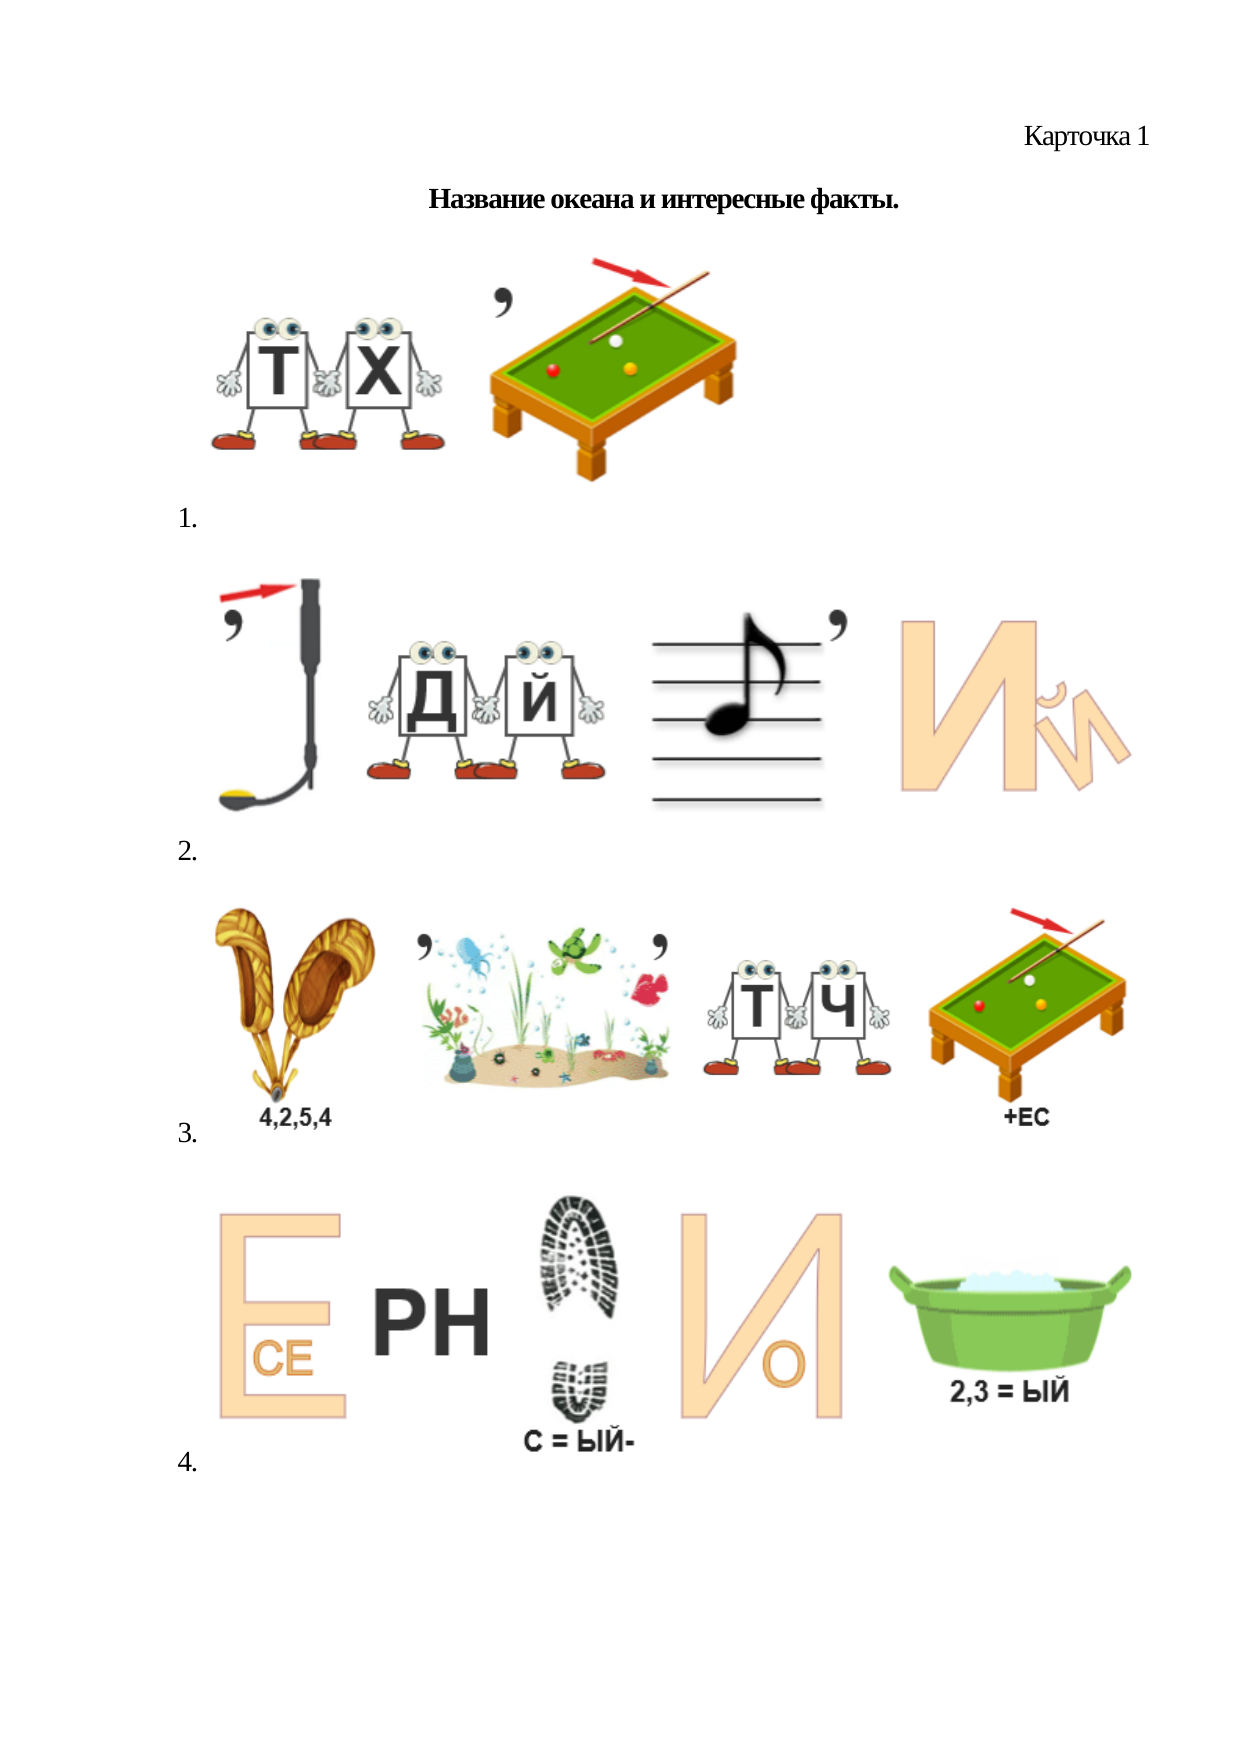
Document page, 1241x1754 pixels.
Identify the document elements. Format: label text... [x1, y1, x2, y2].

text Карточка 1 [177, 118, 1152, 152]
text Название океана и интересные факты. [177, 181, 1152, 214]
picture [203, 895, 1140, 1143]
picture [203, 563, 1148, 861]
picture [203, 1177, 1148, 1472]
picture [203, 243, 754, 528]
